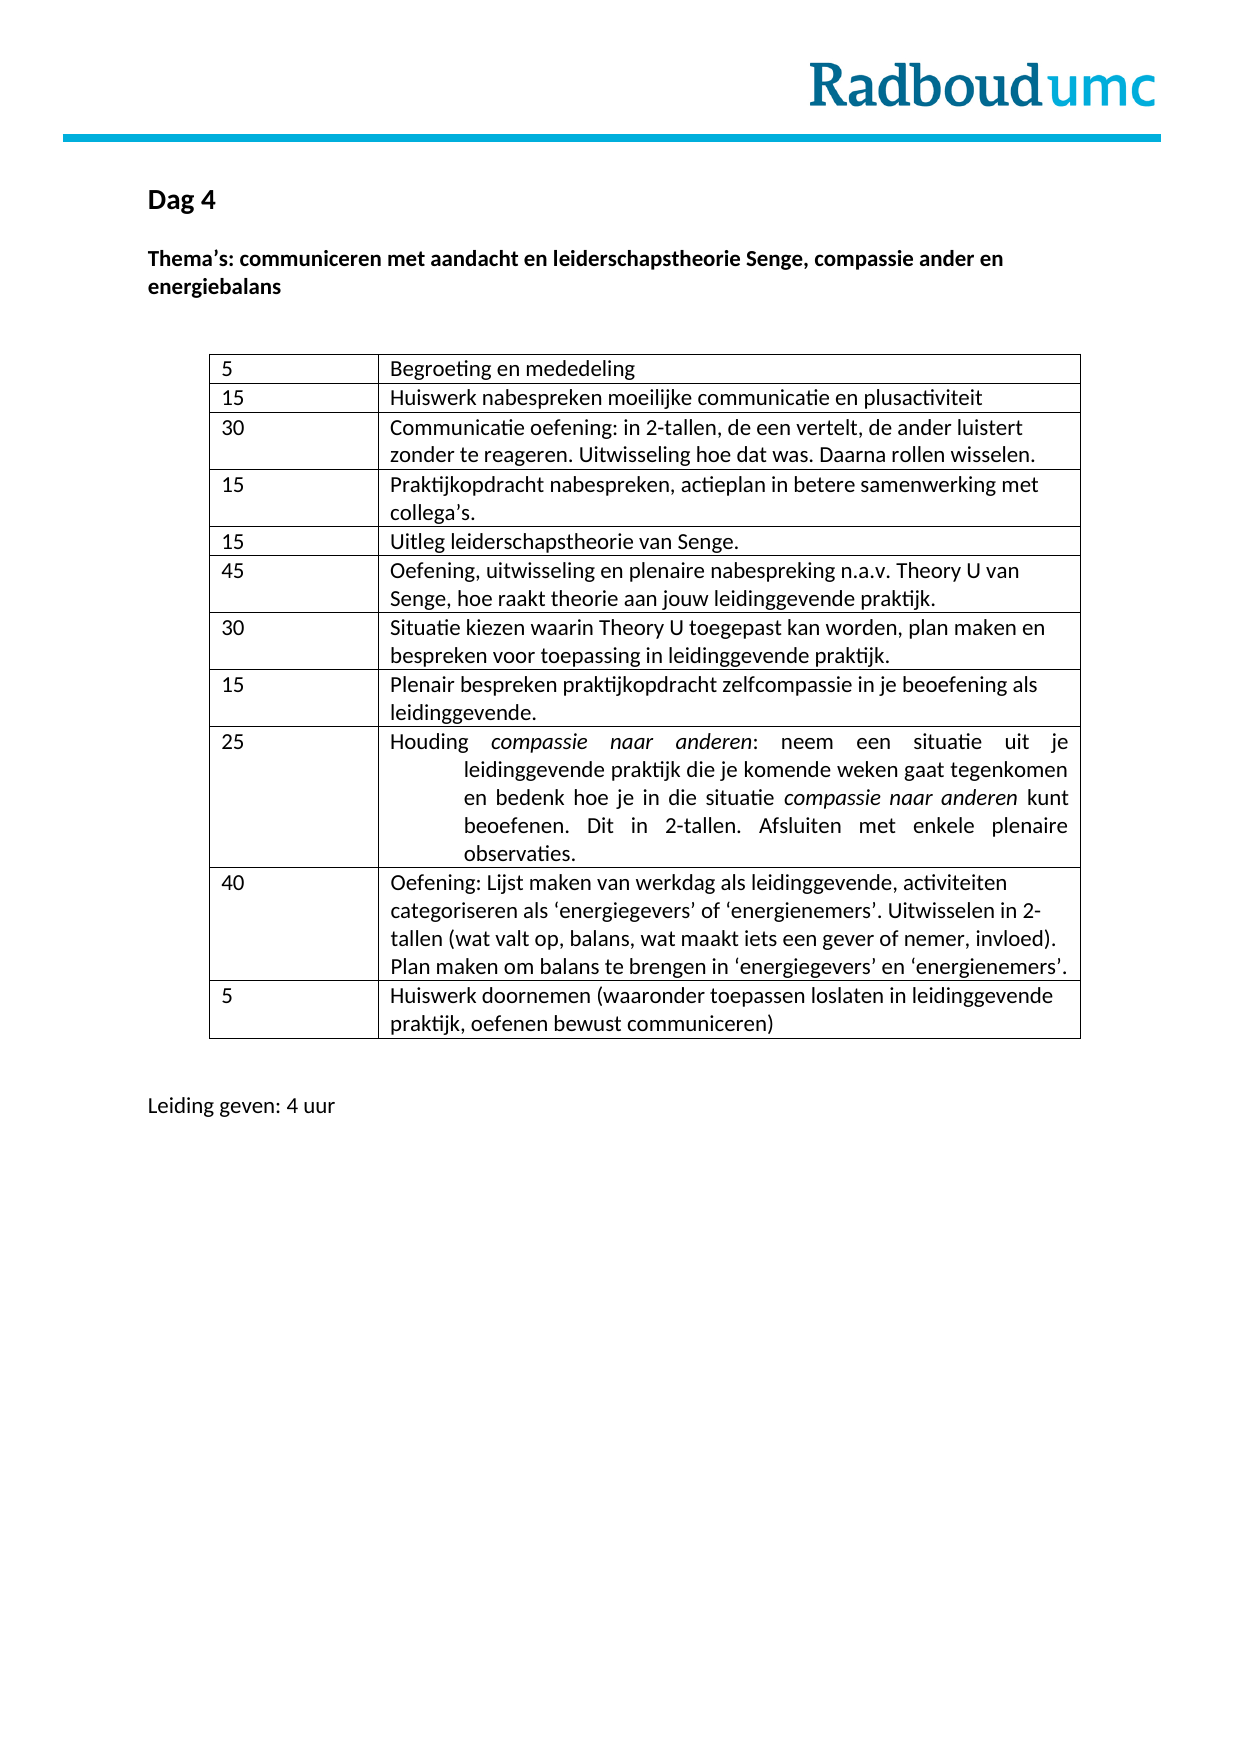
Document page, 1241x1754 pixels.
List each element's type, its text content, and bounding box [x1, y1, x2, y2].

table_cell Uitleg leiderschapstheorie van Senge. [379, 527, 1080, 555]
table_cell Communicatie oefening: in 2-tallen, de een vertelt, de ander luistert zonder te reageren. Uitwisseling hoe dat was. Daarna rollen wisselen. [379, 413, 1080, 469]
table_cell Situatie kiezen waarin Theory U toegepast kan worden, plan maken en bespreken voor toepassing in leidinggevende praktijk. [379, 613, 1080, 669]
table_cell 5 [210, 981, 378, 1037]
table_cell Plenair bespreken praktijkopdracht zelfcompassie in je beoefening als leidinggevende. [379, 670, 1080, 726]
text Dag 4 [148, 181, 1093, 216]
table_header Begroeting en mededeling [379, 355, 1080, 382]
table_cell Houding compassie naar anderen: neem een situatie uit je leidinggevende praktijk die je komende weken gaat tegenkomen en bedenk hoe je in die situatie compassie naar anderen kunt beoefenen. Dit in 2-tallen. Afsluiten met enkele plenaire observaties. [379, 727, 1080, 867]
table_cell 25 [210, 727, 378, 867]
table_cell 40 [210, 868, 378, 980]
table_header 5 [210, 355, 378, 382]
table_cell 30 [210, 613, 378, 669]
table_cell Huiswerk nabespreken moeilijke communicatie en plusactiviteit [379, 384, 1080, 412]
text Leiding geven: 4 uur [148, 1091, 1093, 1119]
table_cell Oefening, uitwisseling en plenaire nabespreking n.a.v. Theory U van Senge, hoe raakt theorie aan jouw leidinggevende praktijk. [379, 556, 1080, 612]
text Thema’s: communiceren met aandacht en leiderschapstheorie Senge, compassie ander en energiebalans [148, 244, 1093, 300]
table_cell 15 [210, 384, 378, 412]
picture [787, 36, 1177, 129]
table_cell 15 [210, 527, 378, 555]
table_cell Oefening: Lijst maken van werkdag als leidinggevende, activiteiten categoriseren als ‘energiegevers’ of ‘energienemers’. Uitwisselen in 2- tallen (wat valt op, balans, wat maakt iets een gever of nemer, invloed). Plan maken om balans te brengen in ‘energiegevers’ en ‘energienemers’. [379, 868, 1080, 980]
table_cell 45 [210, 556, 378, 612]
table_cell 30 [210, 413, 378, 469]
table_cell Huiswerk doornemen (waaronder toepassen loslaten in leidinggevende praktijk, oefenen bewust communiceren) [379, 981, 1080, 1037]
table_cell Praktijkopdracht nabespreken, actieplan in betere samenwerking met collega’s. [379, 470, 1080, 526]
table_cell 15 [210, 470, 378, 526]
table_cell 15 [210, 670, 378, 726]
